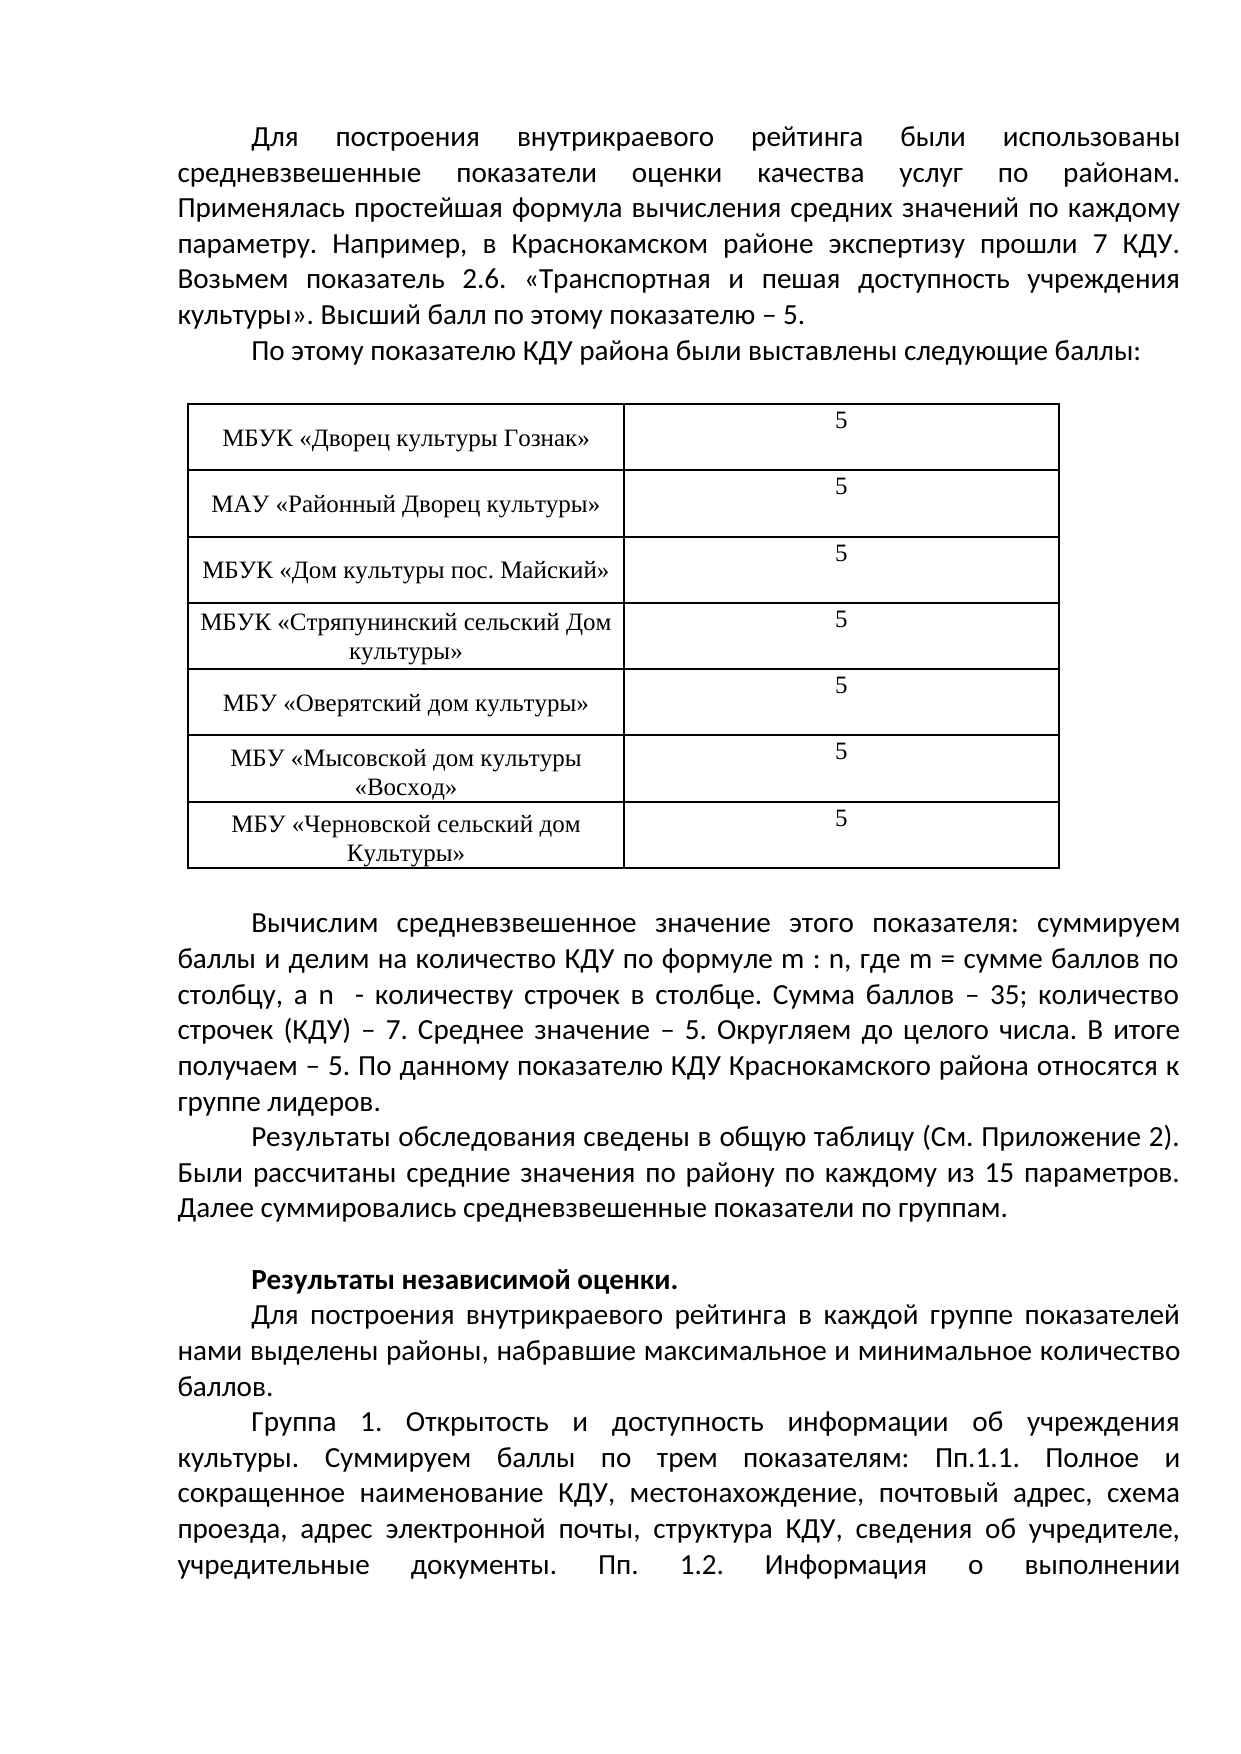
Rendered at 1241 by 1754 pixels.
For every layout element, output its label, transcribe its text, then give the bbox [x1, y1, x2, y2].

text Для построения внутрикраевого рейтинга в каждой группе показателей нами выделены районы, набравшие максимальное и минимальное количество баллов. [177, 1296, 1181, 1403]
table_header 5 [625, 405, 1058, 469]
text Вычислим средневзвешенное значение этого показателя: суммируем баллы и делим на количество КДУ по формуле m : n, где m = сумме баллов по столбцу, а n - количеству строчек в столбце. Сумма баллов – 35; количество строчек (КДУ) – 7. Среднее значение – 5. Округляем до целого числа. В итоге получаем – 5. По данному показателю КДУ Краснокамского района относятся к группе лидеров. [177, 904, 1181, 1118]
table_header МБУК «Дворец культуры Гознак» [189, 405, 623, 469]
table_cell МБУ «Мысовской дом культуры «Восход» [189, 736, 623, 801]
table_cell 5 [625, 670, 1058, 734]
table_cell МАУ «Районный Дворец культуры» [189, 471, 623, 536]
text По этому показателю КДУ района были выставлены следующие баллы: [177, 332, 1181, 367]
text Результаты обследования сведены в общую таблицу (См. Приложение 2). Были рассчитаны средние значения по району по каждому из 15 параметров. Далее суммировались средневзвешенные показатели по группам. [177, 1118, 1181, 1225]
table_cell 5 [625, 604, 1058, 668]
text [177, 1403, 1181, 1581]
table_cell МБУ «Оверятский дом культуры» [189, 670, 623, 734]
table_cell 5 [625, 538, 1058, 602]
table_cell МБУ «Черновской сельский дом Культуры» [189, 803, 623, 867]
table_cell 5 [625, 471, 1058, 536]
text Для построения внутрикраевого рейтинга были использованы средневзвешенные показатели оценки качества услуг по районам. Применялась простейшая формула вычисления средних значений по каждому параметру. Например, в Краснокамском районе экспертизу прошли 7 КДУ. Возьмем показатель 2.6. «Транспортная и пешая доступность учреждения культуры». Высший балл по этому показателю – 5. [177, 118, 1181, 332]
text Результаты независимой оценки. [177, 1261, 1181, 1296]
table_cell МБУК «Стряпунинский сельский Дом культуры» [189, 604, 623, 668]
table_cell 5 [625, 803, 1058, 867]
table_cell 5 [625, 736, 1058, 801]
table_cell МБУК «Дом культуры пос. Майский» [189, 538, 623, 602]
